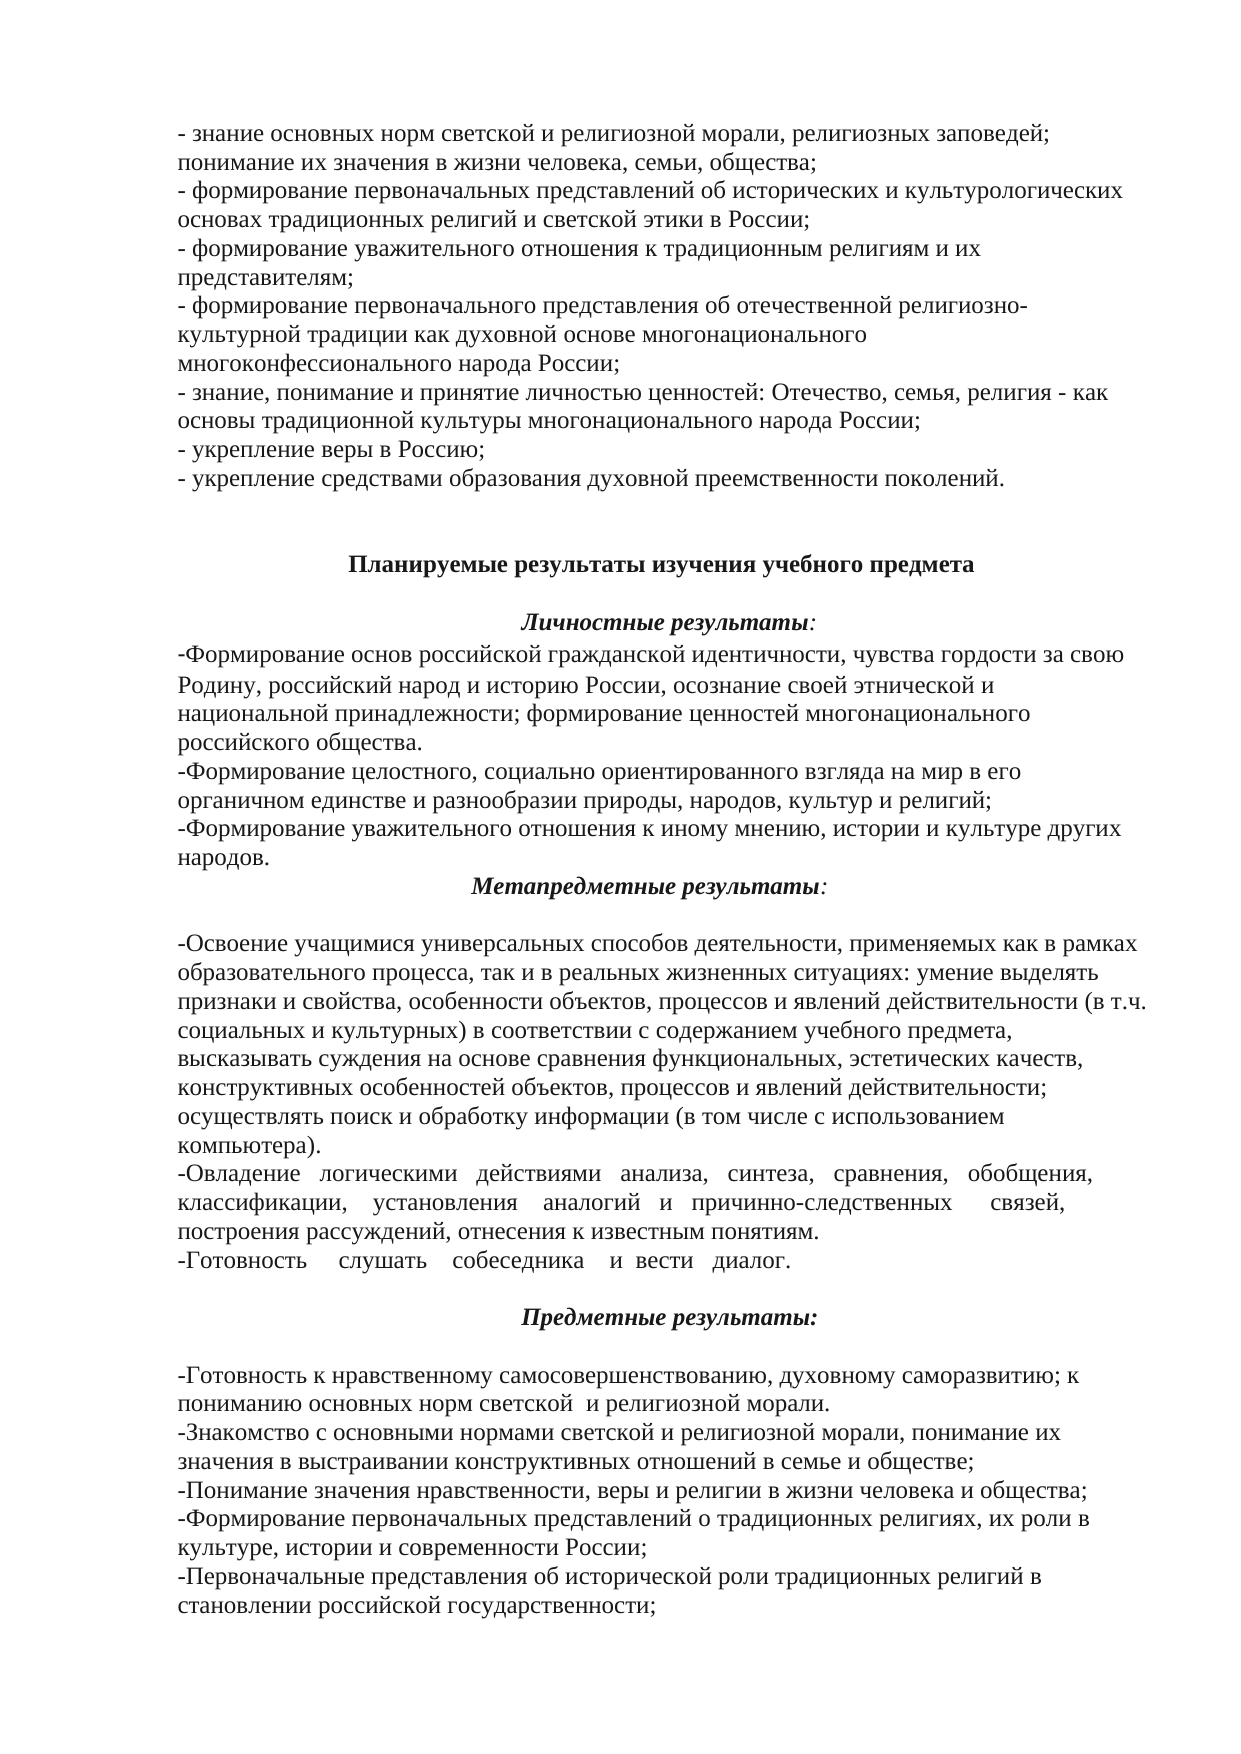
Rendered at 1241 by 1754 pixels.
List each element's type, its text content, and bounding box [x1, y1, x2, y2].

text -Готовность слушать собеседника и вести диалог. [177, 1245, 1152, 1273]
text - формирование первоначальных представлений об исторических и культурологических основах традиционных религий и светской этики в России; [177, 176, 1152, 233]
text -Готовность к нравственному самосовершенствованию, духовному саморазвитию; к пониманию основных норм светской и религиозной морали. [177, 1360, 1152, 1417]
text - формирование уважительного отношения к традиционным религиям и их представителям; [177, 233, 1152, 291]
text -Первоначальные представления об исторической роли традиционных религий в становлении российской государственности; [177, 1561, 1152, 1618]
text Личностные результаты: [177, 607, 1152, 636]
text -Формирование целостного, социально ориентированного взгляда на мир в его органичном единстве и разнообразии природы, народов, культур и религий; [177, 756, 1152, 813]
text Метапредметные результаты: [177, 871, 1152, 900]
text Планируемые результаты изучения учебного предмета [177, 549, 1152, 578]
text -Освоение учащимися универсальных способов деятельности, применяемых как в рамках образовательного процесса, так и в реальных жизненных ситуациях: умение выделять признаки и свойства, особенности объектов, процессов и явлений действительности (в т.ч. социальных и культурных) в соответствии с содержанием учебного предмета, высказывать суждения на основе сравнения функциональных, эстетических качеств, конструктивных особенностей объектов, процессов и явлений действительности; осуществлять поиск и обработку информации (в том числе с использованием компьютера). [177, 928, 1152, 1158]
text -Понимание значения нравственности, веры и религии в жизни человека и общества; [177, 1475, 1152, 1503]
text -Формирование основ российской гражданской идентичности, чувства гордости за свою Родину, российский народ и историю России, осознание своей этнической и национальной принадлежности; формирование ценностей многонационального российского общества. [177, 636, 1152, 756]
text - укрепление средствами образования духовной преемственности поколений. [177, 463, 1152, 492]
text - укрепление веры в Россию; [177, 434, 1152, 463]
text - знание, понимание и принятие личностью ценностей: Отечество, семья, религия - как основы традиционной культуры многонационального народа России; [177, 377, 1152, 434]
text -Формирование уважительного отношения к иному мнению, истории и культуре других народов. [177, 813, 1152, 871]
text - формирование первоначального представления об отечественной религиозно-культурной традиции как духовной основе многонационального многоконфессионального народа России; [177, 291, 1152, 377]
text -Овладение логическими действиями анализа, синтеза, сравнения, обобщения, классификации, установления аналогий и причинно-следственных связей, построения рассуждений, отнесения к известным понятиям. [177, 1158, 1152, 1245]
text - знание основных норм светской и религиозной морали, религиозных заповедей; понимание их значения в жизни человека, семьи, общества; [177, 118, 1152, 176]
text Предметные результаты: [177, 1302, 1152, 1331]
text -Формирование первоначальных представлений о традиционных религиях, их роли в культуре, истории и современности России; [177, 1503, 1152, 1561]
text -Знакомство с основными нормами светской и религиозной морали, понимание их значения в выстраивании конструктивных отношений в семье и обществе; [177, 1417, 1152, 1475]
